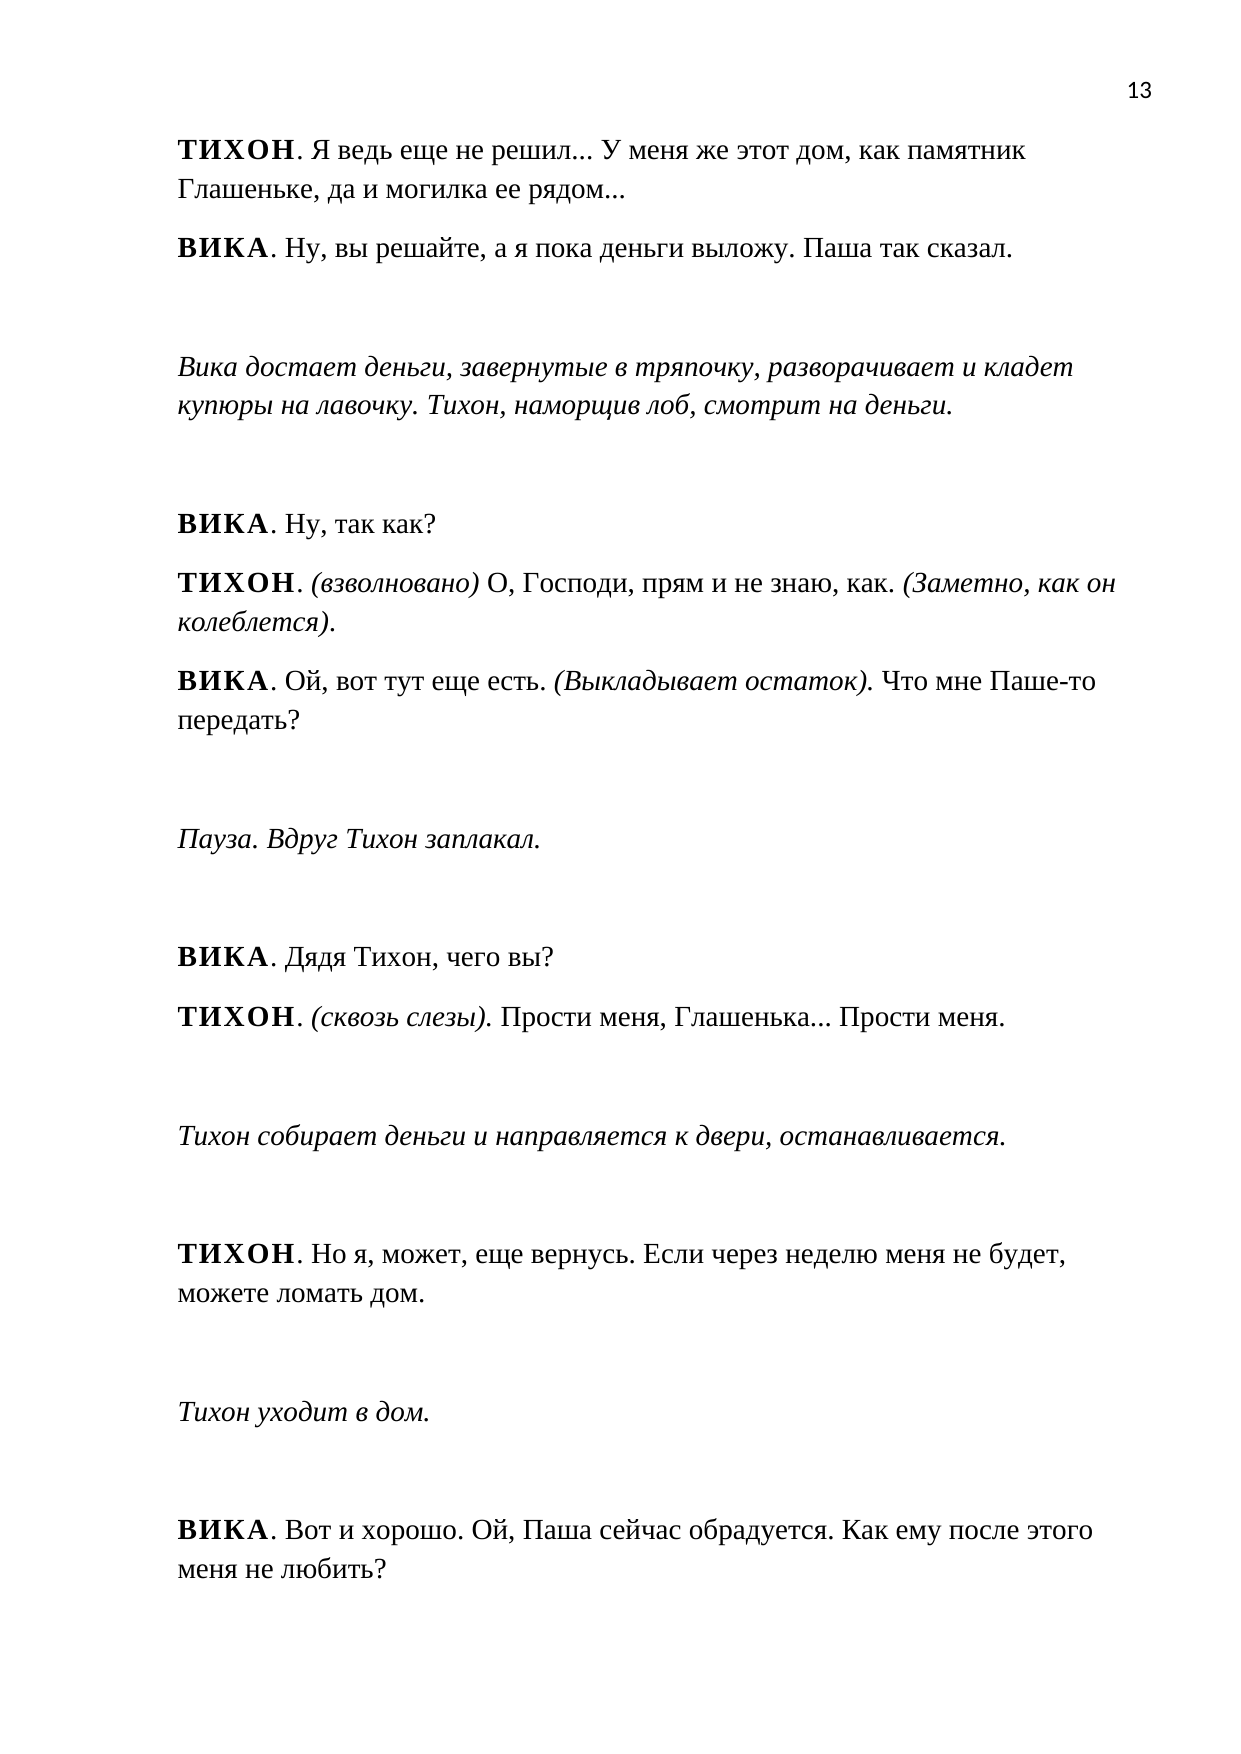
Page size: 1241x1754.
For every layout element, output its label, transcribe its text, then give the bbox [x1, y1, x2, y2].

text ВИКА. Вот и хорошо. Ой, Паша сейчас обрадуется. Как ему после этого меня не любить? [177, 1512, 1152, 1584]
text Вика достает деньги, завернутые в тряпочку, разворачивает и кладет купюры на лавочку. Тихон, наморщив лоб, смотрит на деньги. [177, 349, 1152, 421]
text ТИХОН. (сквозь слезы). Прости меня, Глашенька... Прости меня. [177, 999, 1152, 1032]
text ВИКА. Дядя Тихон, чего вы? [177, 939, 1152, 973]
text ТИХОН. Я ведь еще не решил... У меня же этот дом, как памятник Глашеньке, да и могилка ее рядом... [177, 132, 1152, 204]
text Тихон собирает деньги и направляется к двери, останавливается. [177, 1118, 1152, 1151]
text ТИХОН. Но я, может, еще вернусь. Если через неделю меня не будет, можете ломать дом. [177, 1236, 1152, 1308]
text ТИХОН. (взволновано) О, Господи, прям и не знаю, как. (Заметно, как он колеблется). [177, 566, 1152, 638]
text Пауза. Вдруг Тихон заплакал. [177, 821, 1152, 854]
text ВИКА. Ой, вот тут еще есть. (Выкладывает остаток). Что мне Паше-то передать? [177, 663, 1152, 736]
text ВИКА. Ну, так как? [177, 506, 1152, 540]
text ВИКА. Ну, вы решайте, а я пока деньги выложу. Паша так сказал. [177, 230, 1152, 264]
text Тихон уходит в дом. [177, 1394, 1152, 1427]
